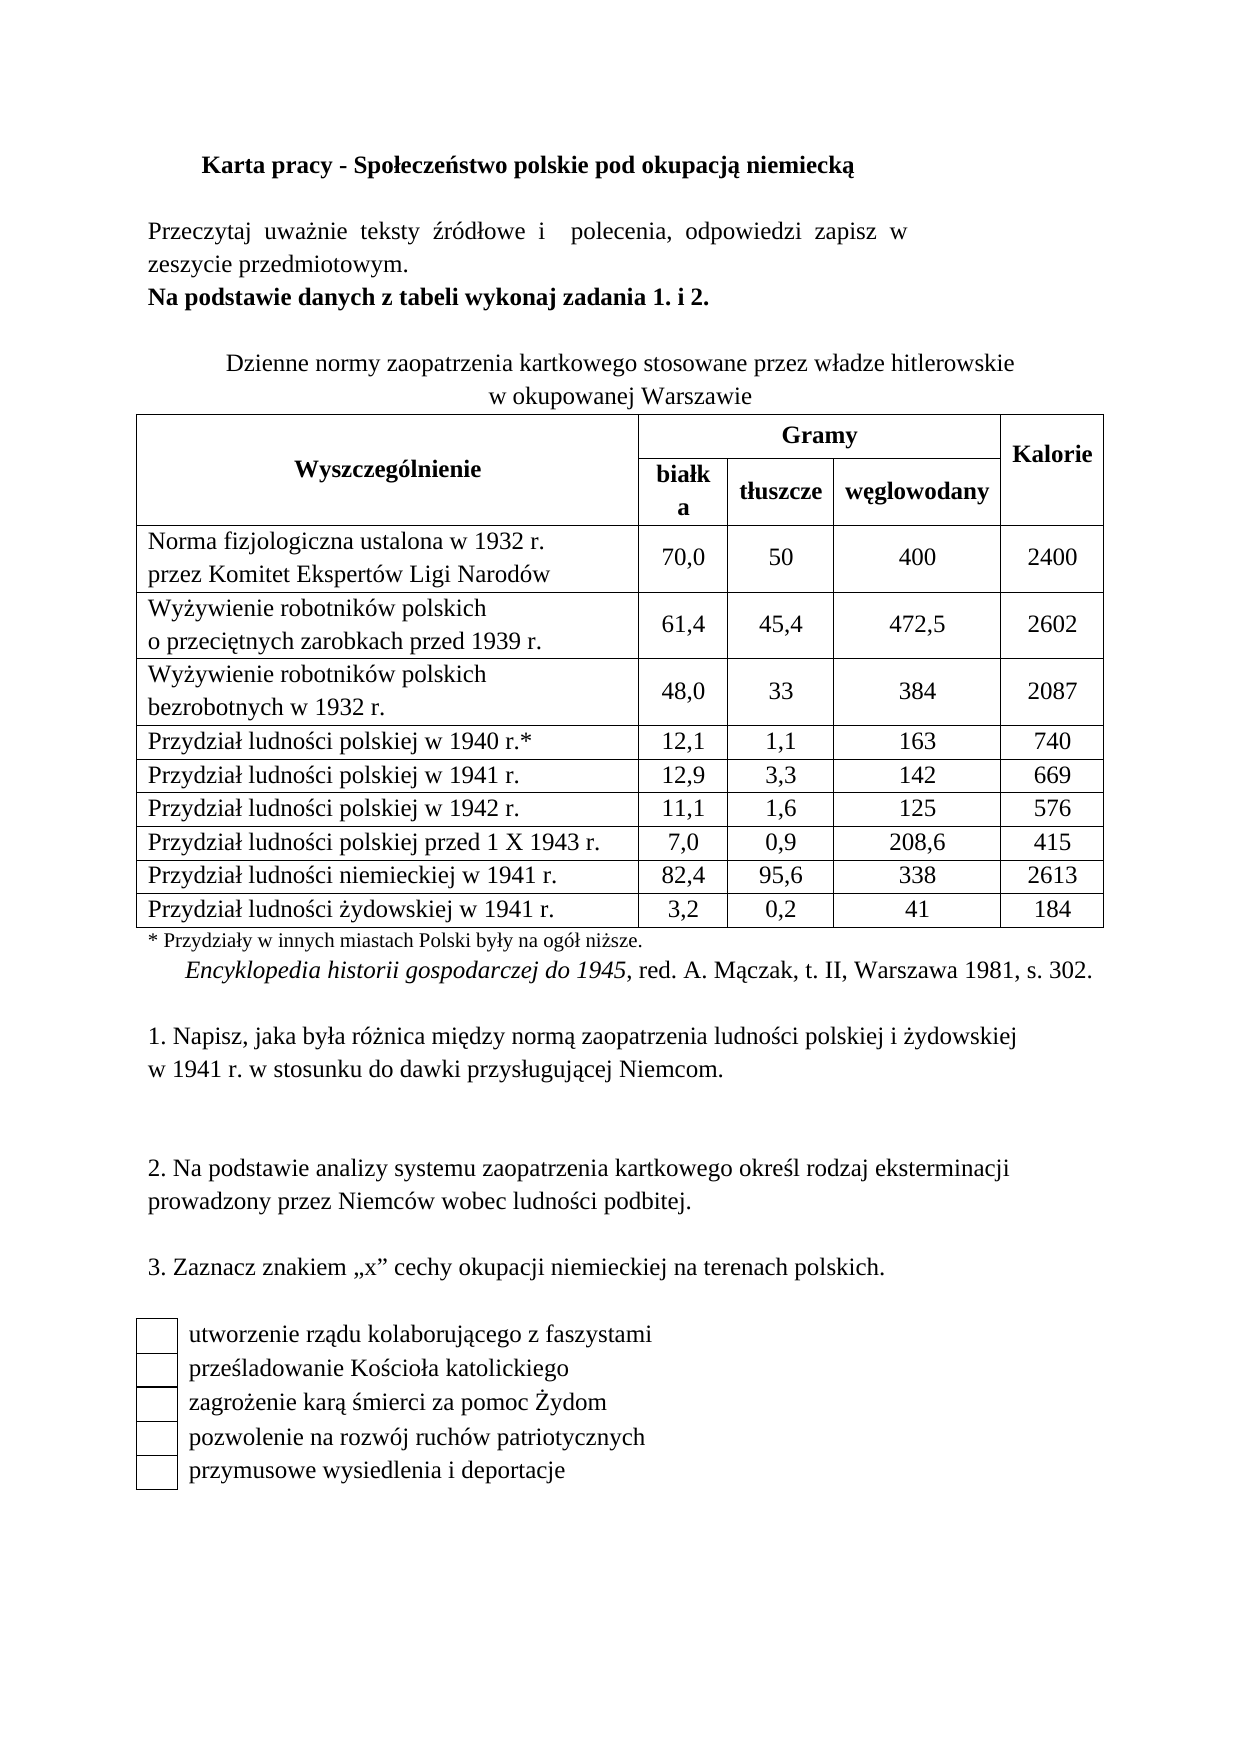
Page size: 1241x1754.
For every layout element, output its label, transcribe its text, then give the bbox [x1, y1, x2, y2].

text Encyklopedia historii gospodarczej do 1945, red. A. Mączak, t. II, Warszawa 1981, s. 302. [148, 956, 1093, 984]
text 1. Napisz, jaka była różnica między normą zaopatrzenia ludności polskiej i żydowskiej w 1941 r. w stosunku do dawki przysługującej Niemcom. [148, 1021, 1093, 1083]
table_cell 125 [834, 793, 1000, 826]
table_cell 1,6 [728, 793, 833, 826]
table_cell Norma fizjologiczna ustalona w 1932 r. przez Komitet Ekspertów Ligi Narodów [137, 526, 638, 592]
table_cell Wyżywienie robotników polskich bezrobotnych w 1932 r. [137, 659, 638, 725]
table_cell Przydział ludności polskiej w 1942 r. [137, 793, 638, 826]
table_cell 2400 [1001, 526, 1103, 592]
table_cell [137, 1456, 177, 1489]
table_cell Przydział ludności polskiej w 1941 r. [137, 760, 638, 792]
table_header utworzenie rządu kolaborującego z faszystami [178, 1318, 1096, 1352]
table_cell przymusowe wysiedlenia i deportacje [178, 1455, 1096, 1489]
table_cell 45,4 [728, 593, 833, 658]
table_cell Przydział ludności polskiej przed 1 X 1943 r. [137, 827, 638, 859]
table_cell 70,0 [639, 526, 727, 592]
table_cell 415 [1001, 827, 1103, 859]
table_cell [137, 1388, 177, 1421]
table_cell Przydział ludności niemieckiej w 1941 r. [137, 861, 638, 893]
table_cell zagrożenie karą śmierci za pomoc Żydom [178, 1386, 1096, 1421]
table_cell prześladowanie Kościoła katolickiego [178, 1353, 1096, 1386]
table_cell 33 [728, 659, 833, 725]
text Na podstawie danych z tabeli wykonaj zadania 1. i 2. [148, 282, 909, 311]
table_cell Wyżywienie robotników polskich o przeciętnych zarobkach przed 1939 r. [137, 593, 638, 658]
table_cell 1,1 [728, 726, 833, 759]
table_cell 576 [1001, 793, 1103, 826]
table_cell 384 [834, 659, 1000, 725]
table_cell białka [639, 459, 727, 525]
table_cell [137, 1422, 177, 1454]
table_cell 184 [1001, 894, 1103, 927]
table_cell tłuszcze [728, 459, 833, 525]
table_header Kalorie [1001, 415, 1103, 525]
table_cell 740 [1001, 726, 1103, 759]
text 3. Zaznacz znakiem „x” cechy okupacji niemieckiej na terenach polskich. [148, 1252, 1093, 1281]
table_cell 400 [834, 526, 1000, 592]
table_cell 3,3 [728, 760, 833, 792]
table_cell 11,1 [639, 793, 727, 826]
table_cell 0,2 [728, 894, 833, 927]
table_header Wyszczególnienie [137, 415, 638, 525]
table_cell 2613 [1001, 861, 1103, 893]
table_cell [137, 1354, 177, 1386]
table_header [137, 1319, 177, 1352]
text Karta pracy - Społeczeństwo polskie pod okupacją niemiecką [148, 148, 909, 179]
table_cell 48,0 [639, 659, 727, 725]
table_cell 61,4 [639, 593, 727, 658]
table_cell 41 [834, 894, 1000, 927]
table_cell 2087 [1001, 659, 1103, 725]
text Dzienne normy zaopatrzenia kartkowego stosowane przez władze hitlerowskie w okupowanej Warszawie [148, 348, 1093, 410]
table_header Gramy [639, 415, 1000, 458]
table_cell 2602 [1001, 593, 1103, 658]
text * Przydziały w innych miastach Polski były na ogół niższe. [148, 928, 1093, 952]
table_cell 472,5 [834, 593, 1000, 658]
table_cell węglowodany [834, 459, 1000, 525]
table_cell Przydział ludności polskiej w 1940 r.* [137, 726, 638, 759]
table_cell 0,9 [728, 827, 833, 859]
table_cell 82,4 [639, 861, 727, 893]
table_cell 12,9 [639, 760, 727, 792]
table_cell 3,2 [639, 894, 727, 927]
table_cell 208,6 [834, 827, 1000, 859]
text 2. Na podstawie analizy systemu zaopatrzenia kartkowego określ rodzaj eksterminacji prowadzony przez Niemców wobec ludności podbitej. [148, 1153, 1093, 1215]
table_cell Przydział ludności żydowskiej w 1941 r. [137, 894, 638, 927]
table_cell 7,0 [639, 827, 727, 859]
table_cell 142 [834, 760, 1000, 792]
table_cell 669 [1001, 760, 1103, 792]
text Przeczytaj uważnie teksty źródłowe i polecenia, odpowiedzi zapisz w zeszycie przedmiotowym. [148, 216, 909, 278]
table_cell 95,6 [728, 861, 833, 893]
table_cell 50 [728, 526, 833, 592]
table_cell pozwolenie na rozwój ruchów patriotycznych [178, 1421, 1096, 1454]
table_cell 338 [834, 861, 1000, 893]
table_cell 163 [834, 726, 1000, 759]
table_cell 12,1 [639, 726, 727, 759]
